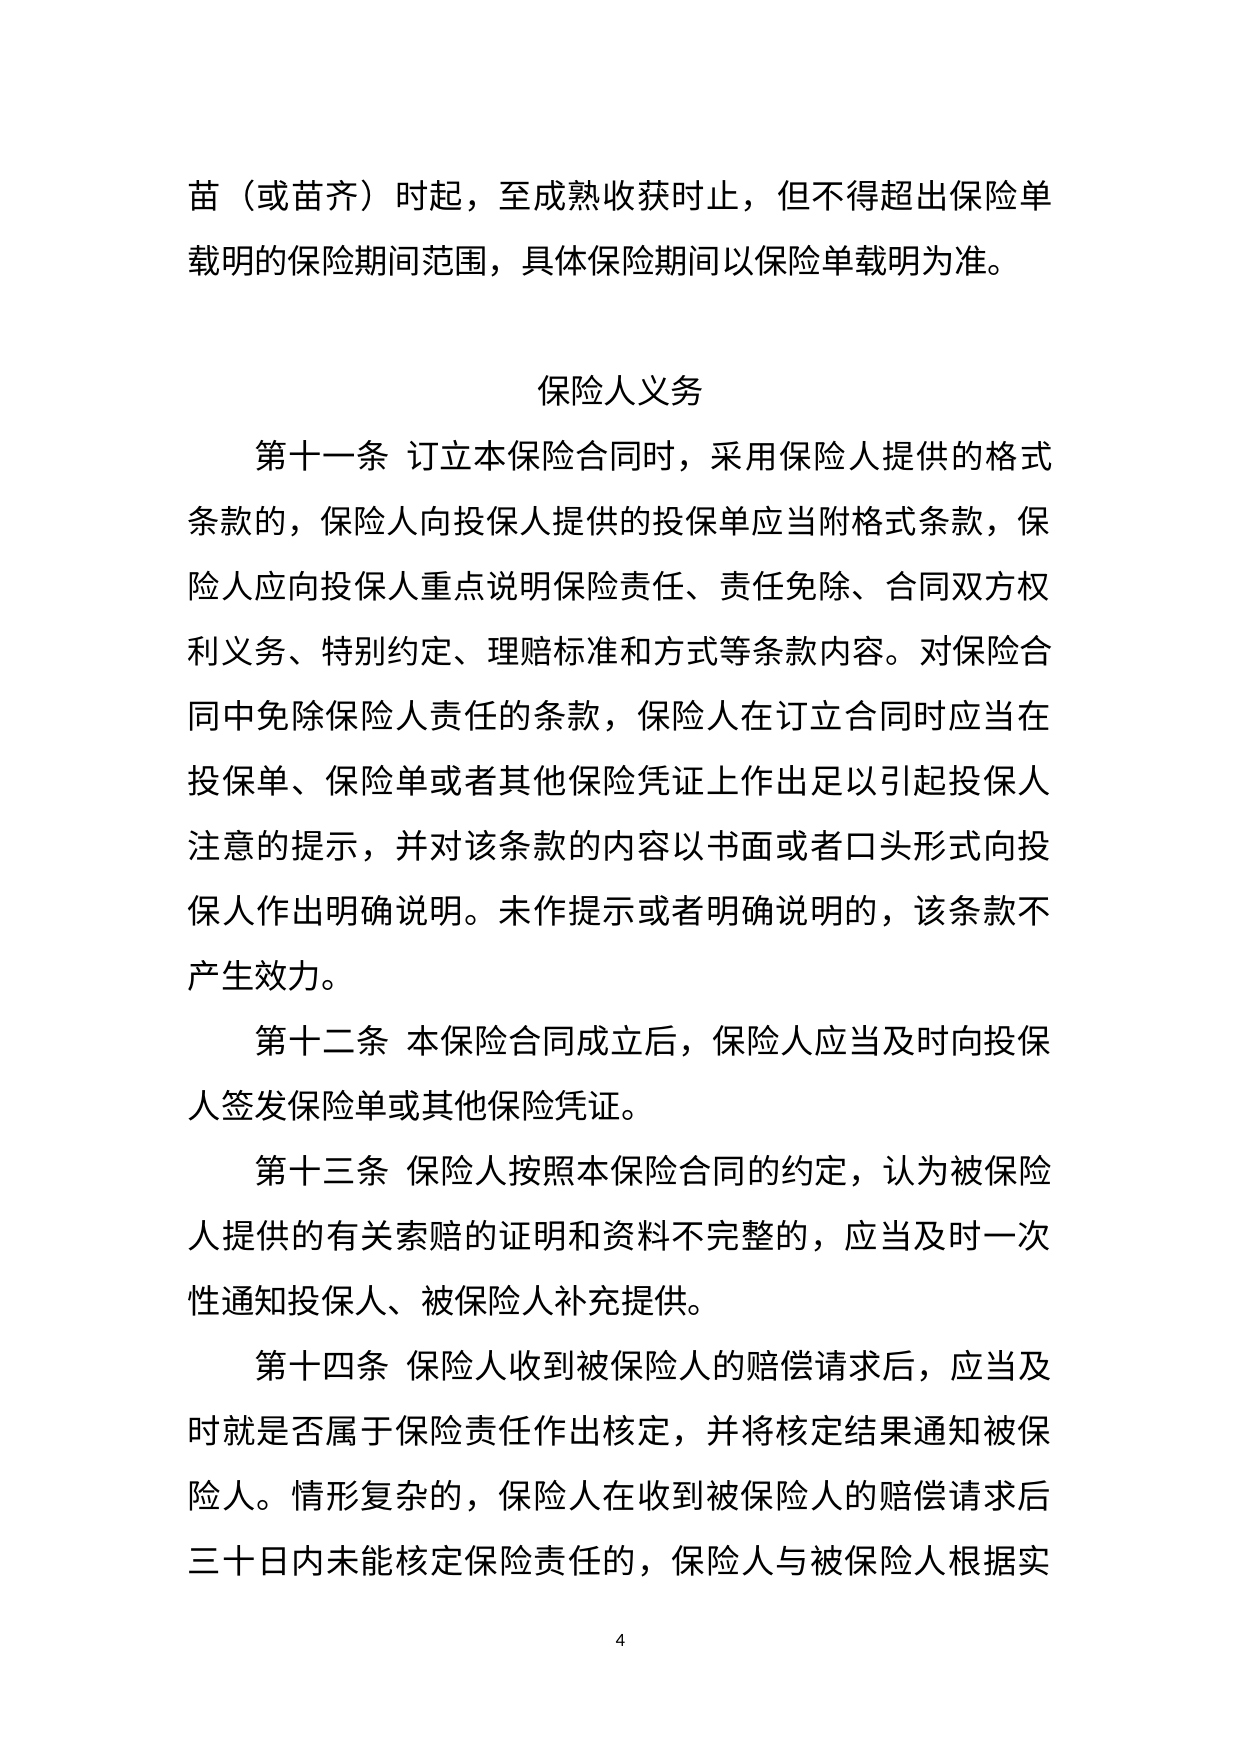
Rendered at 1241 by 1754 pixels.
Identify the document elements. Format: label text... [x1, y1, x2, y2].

text 第十一条 订立本保险合同时，采用保险人提供的格式条款的，保险人向投保人提供的投保单应当附格式条款，保险人应向投保人重点说明保险责任、责任免除、合同双方权利义务、特别约定、理赔标准和方式等条款内容。对保险合同中免除保险人责任的条款，保险人在订立合同时应当在投保单、保险单或者其他保险凭证上作出足以引起投保人注意的提示，并对该条款的内容以书面或者口头形式向投保人作出明确说明。未作提示或者明确说明的，该条款不产生效力。 [187, 422, 1053, 1007]
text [187, 1332, 1053, 1592]
text 保险人义务 [187, 357, 1053, 422]
text 第十二条 本保险合同成立后，保险人应当及时向投保人签发保险单或其他保险凭证。 [187, 1007, 1053, 1137]
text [187, 162, 1053, 292]
text 第十三条 保险人按照本保险合同的约定，认为被保险人提供的有关索赔的证明和资料不完整的，应当及时一次性通知投保人、被保险人补充提供。 [187, 1137, 1053, 1332]
